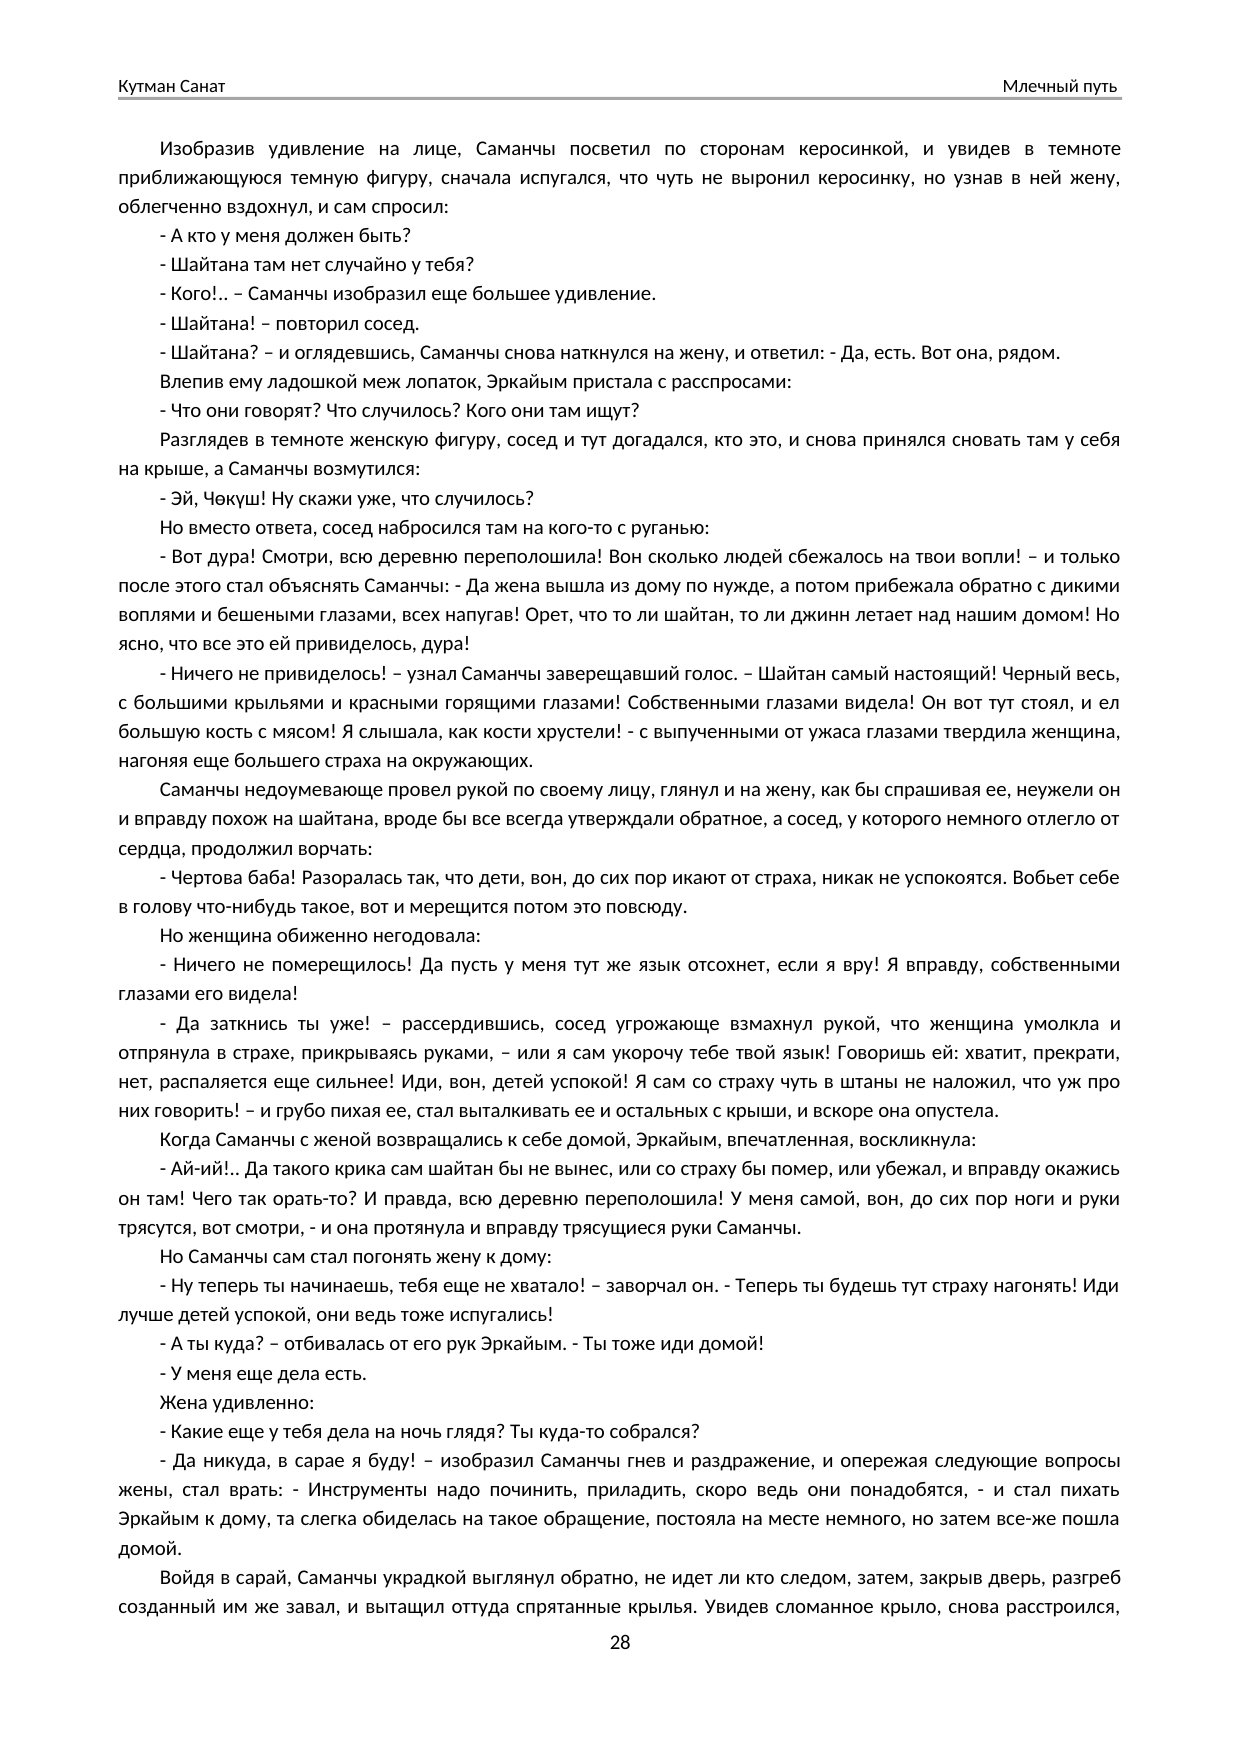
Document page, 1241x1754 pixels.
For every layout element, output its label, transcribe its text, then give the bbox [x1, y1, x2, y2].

text - Ничего не привиделось! – узнал Саманчы заверещавший голос. – Шайтан самый настоящий! Черный весь, с большими крыльями и красными горящими глазами! Собственными глазами видела! Он вот тут стоял, и ел большую кость с мясом! Я слышала, как кости хрустели! - с выпученными от ужаса глазами твердила женщина, нагоняя еще большего страха на окружающих. [118, 660, 1122, 773]
text - Шайтана? – и оглядевшись, Саманчы снова наткнулся на жену, и ответил: - Да, есть. Вот она, рядом. [118, 339, 1122, 364]
text Когда Саманчы с женой возвращались к себе домой, Эркайым, впечатленная, воскликнула: [118, 1126, 1122, 1152]
text - Какие еще у тебя дела на ночь глядя? Ты куда-то собрался? [118, 1418, 1122, 1443]
text Но вместо ответа, сосед набросился там на кого-то с руганью: [118, 514, 1122, 539]
text - А кто у меня должен быть? [118, 222, 1122, 248]
text - Шайтана там нет случайно у тебя? [118, 251, 1122, 277]
text - Да никуда, в сарае я буду! – изобразил Саманчы гнев и раздражение, и опережая следующие вопросы жены, стал врать: - Инструменты надо починить, приладить, скоро ведь они понадобятся, - и стал пихать Эркайым к дому, та слегка обиделась на такое обращение, постояла на месте немного, но затем все-же пошла домой. [118, 1447, 1122, 1560]
text - Шайтана! – повторил сосед. [118, 310, 1122, 335]
text - У меня еще дела есть. [118, 1360, 1122, 1385]
text - Кого!.. – Саманчы изобразил еще большее удивление. [118, 281, 1122, 306]
text - А ты куда? – отбивалась от его рук Эркайым. - Ты тоже иди домой! [118, 1331, 1122, 1356]
text - Эй, Чөкүш! Ну скажи уже, что случилось? [118, 485, 1122, 510]
text - Ай-ий!.. Да такого крика сам шайтан бы не вынес, или со страху бы помер, или убежал, и вправду окажись он там! Чего так орать-то? И правда, всю деревню переполошила! У меня самой, вон, до сих пор ноги и руки трясутся, вот смотри, - и она протянула и вправду трясущиеся руки Саманчы. [118, 1156, 1122, 1239]
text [118, 1564, 1122, 1618]
text Жена удивленно: [118, 1389, 1122, 1414]
text Влепив ему ладошкой меж лопаток, Эркайым пристала с расспросами: [118, 368, 1122, 393]
text Но Саманчы сам стал погонять жену к дому: [118, 1243, 1122, 1268]
text Изобразив удивление на лице, Саманчы посветил по сторонам керосинкой, и увидев в темноте приближающуюся темную фигуру, сначала испугался, что чуть не выронил керосинку, но узнав в ней жену, облегченно вздохнул, и сам спросил: [118, 135, 1122, 218]
text - Ну теперь ты начинаешь, тебя еще не хватало! – заворчал он. - Теперь ты будешь тут страху нагонять! Иди лучше детей успокой, они ведь тоже испугались! [118, 1272, 1122, 1327]
text - Ничего не померещилось! Да пусть у меня тут же язык отсохнет, если я вру! Я вправду, собственными глазами его видела! [118, 951, 1122, 1006]
text - Да заткнись ты уже! – рассердившись, сосед угрожающе взмахнул рукой, что женщина умолкла и отпрянула в страхе, прикрываясь руками, – или я сам укорочу тебе твой язык! Говоришь ей: хватит, прекрати, нет, распаляется еще сильнее! Иди, вон, детей успокой! Я сам со страху чуть в штаны не наложил, что уж про них говорить! – и грубо пихая ее, стал выталкивать ее и остальных с крыши, и вскоре она опустела. [118, 1010, 1122, 1123]
text - Чертова баба! Разоралась так, что дети, вон, до сих пор икают от страха, никак не успокоятся. Вобьет себе в голову что-нибудь такое, вот и мерещится потом это повсюду. [118, 864, 1122, 918]
text Разглядев в темноте женскую фигуру, сосед и тут догадался, кто это, и снова принялся сновать там у себя на крыше, а Саманчы возмутился: [118, 426, 1122, 481]
text - Вот дура! Смотри, всю деревню переполошила! Вон сколько людей сбежалось на твои вопли! – и только после этого стал объяснять Саманчы: - Да жена вышла из дому по нужде, а потом прибежала обратно с дикими воплями и бешеными глазами, всех напугав! Орет, что то ли шайтан, то ли джинн летает над нашим домом! Но ясно, что все это ей привиделось, дура! [118, 543, 1122, 656]
text Саманчы недоумевающе провел рукой по своему лицу, глянул и на жену, как бы спрашивая ее, неужели он и вправду похож на шайтана, вроде бы все всегда утверждали обратное, а сосед, у которого немного отлегло от сердца, продолжил ворчать: [118, 776, 1122, 860]
text Но женщина обиженно негодовала: [118, 922, 1122, 948]
text - Что они говорят? Что случилось? Кого они там ищут? [118, 397, 1122, 423]
